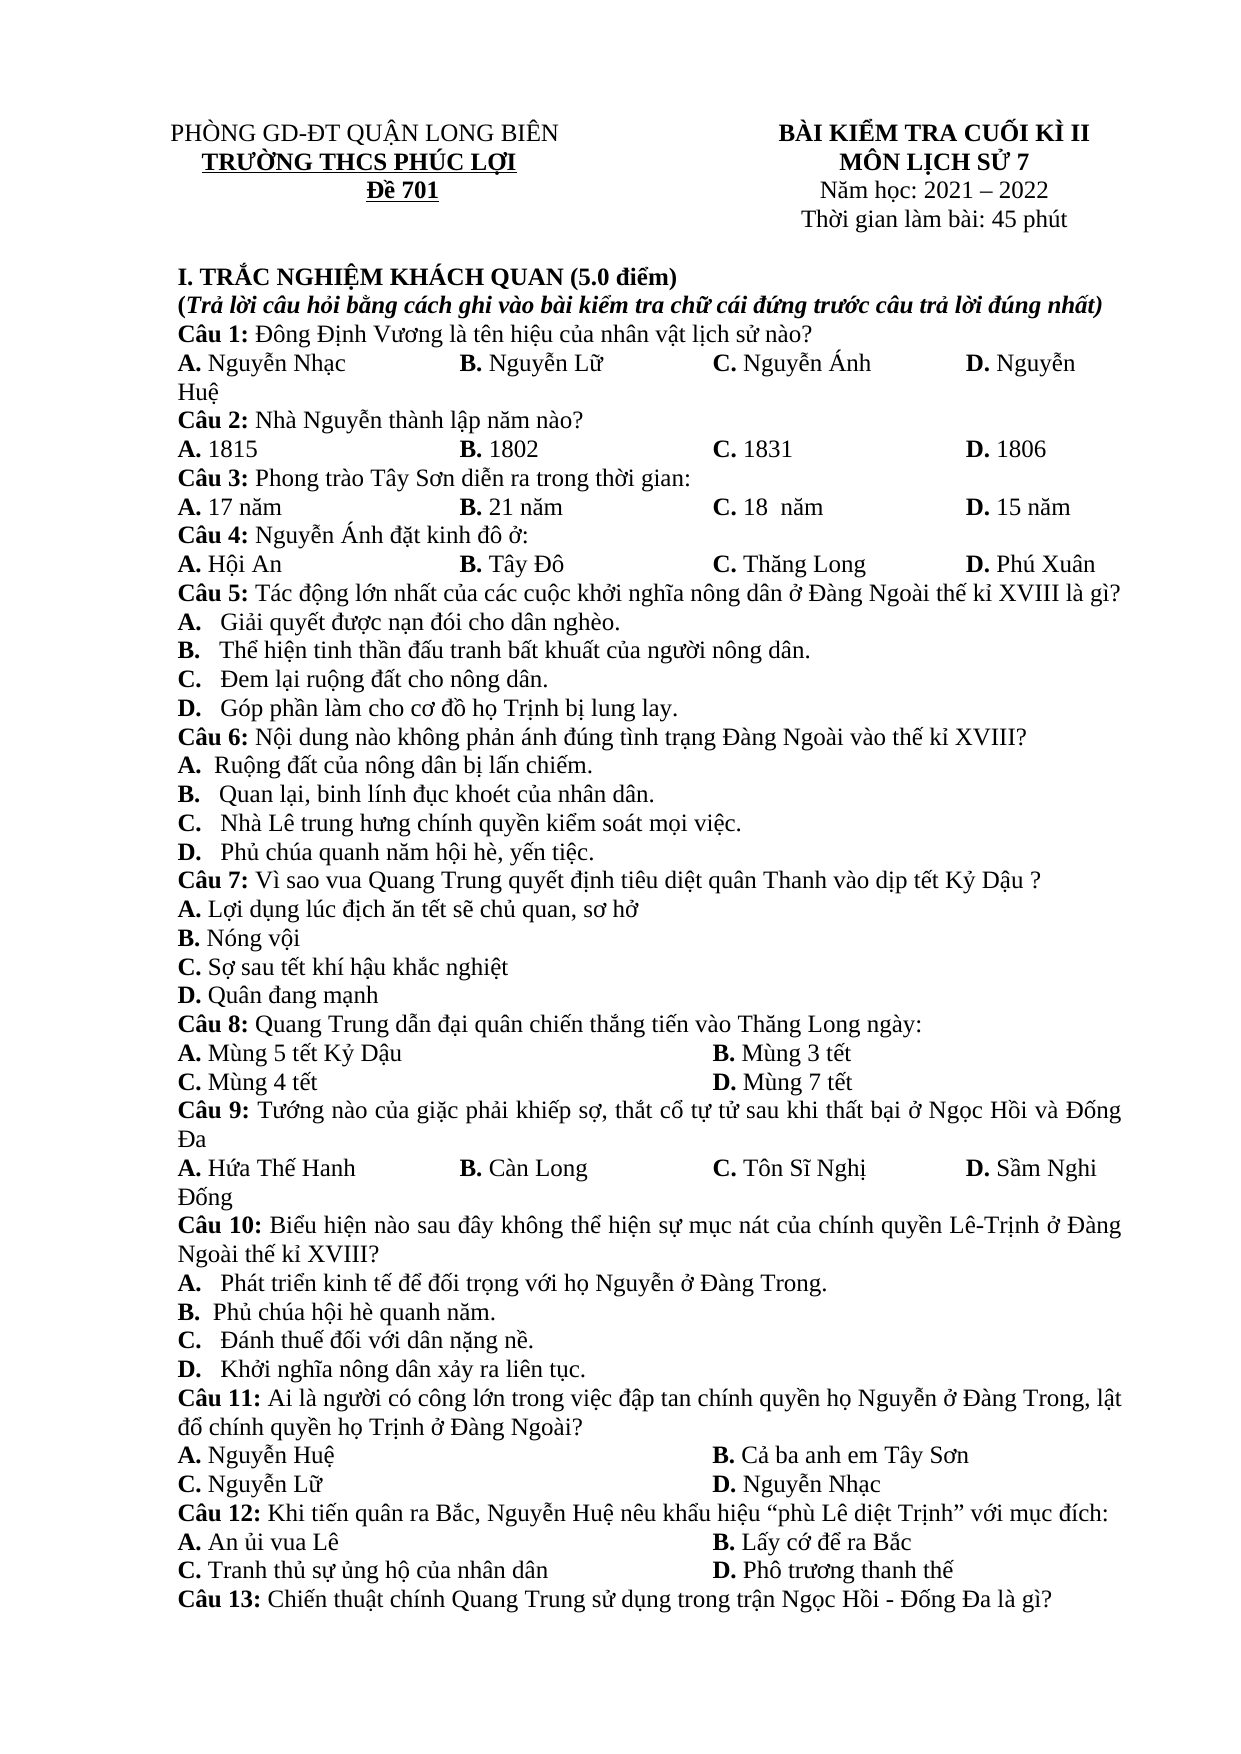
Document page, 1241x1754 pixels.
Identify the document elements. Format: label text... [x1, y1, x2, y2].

text A. Ruộng đất của nông dân bị lấn chiếm. [177, 751, 1122, 779]
text C. Nhà Lê trung hưng chính quyền kiểm soát mọi việc. [177, 808, 1122, 837]
text Câu 6: Nội dung nào không phản ánh đúng tình trạng Đàng Ngoài vào thế kỉ XVIII? [177, 722, 1122, 751]
text Câu 10: Biểu hiện nào sau đây không thể hiện sự mục nát của chính quyền Lê-Trịnh ở Đàng Ngoài thế kỉ XVIII? [177, 1211, 1122, 1268]
text Câu 7: Vì sao vua Quang Trung quyết định tiêu diệt quân Thanh vào dịp tết Kỷ Dậu ? [177, 866, 1122, 894]
text C. Sợ sau tết khí hậu khắc nghiệt [177, 952, 1122, 981]
text Câu 1: Đông Định Vương là tên hiệu của nhân vật lịch sử nào? [177, 319, 1122, 348]
text B. Thể hiện tinh thần đấu tranh bất khuất của người nông dân. [177, 636, 1122, 664]
text C. Đánh thuế đối với dân nặng nề. [177, 1326, 1122, 1354]
text D. Quân đang mạnh [177, 981, 1122, 1009]
text Câu 13: Chiến thuật chính Quang Trung sử dụng trong trận Ngọc Hồi - Đống Đa là gì? [177, 1584, 1122, 1613]
text B. Quan lại, binh lính đục khoét của nhân dân. [177, 779, 1122, 808]
text I. TRẮC NGHIỆM KHÁCH QUAN (5.0 điểm) [177, 262, 1122, 291]
text A. Giải quyết được nạn đói cho dân nghèo. [177, 607, 1122, 636]
text D. Phủ chúa quanh năm hội hè, yến tiệc. [177, 837, 1122, 866]
text B. Phủ chúa hội hè quanh năm. [177, 1297, 1122, 1326]
text A. Nguyễn Huệ B. Cả ba anh em Tây Sơn [177, 1441, 1122, 1469]
text Câu 9: Tướng nào của giặc phải khiếp sợ, thắt cổ tự tử sau khi thất bại ở Ngọc Hồi và Đống Đa [177, 1096, 1122, 1153]
text Câu 8: Quang Trung dẫn đại quân chiến thắng tiến vào Thăng Long ngày: [177, 1009, 1122, 1038]
text A. 17 năm B. 21 năm C. 18 năm D. 15 năm [177, 492, 1122, 521]
text A. Hội An B. Tây Đô C. Thăng Long D. Phú Xuân [177, 549, 1122, 578]
text D. Khởi nghĩa nông dân xảy ra liên tục. [177, 1354, 1122, 1383]
text Câu 2: Nhà Nguyễn thành lập năm nào? [177, 406, 1122, 434]
text C. Đem lại ruộng đất cho nông dân. [177, 664, 1122, 693]
text C. Mùng 4 tết D. Mùng 7 tết [177, 1067, 1122, 1096]
text A. Phát triển kinh tế để đối trọng với họ Nguyễn ở Đàng Trong. [177, 1268, 1122, 1297]
text A. Lợi dụng lúc địch ăn tết sẽ chủ quan, sơ hở [177, 894, 1122, 923]
text A. Nguyễn Nhạc B. Nguyễn Lữ C. Nguyễn Ánh D. Nguyễn Huệ [177, 348, 1122, 406]
text (Trả lời câu hỏi bằng cách ghi vào bài kiểm tra chữ cái đứng trước câu trả lời đúng nhất) [177, 291, 1122, 319]
text A. Mùng 5 tết Kỷ Dậu B. Mùng 3 tết [177, 1038, 1122, 1067]
text Câu 3: Phong trào Tây Sơn diễn ra trong thời gian: [177, 463, 1122, 492]
table_header PHÒNG GD-ĐT QUẬN LONG BIÊN TRƯỜNG THCS PHÚC LỢI Đề 701 [159, 118, 646, 233]
text C. Tranh thủ sự ủng hộ của nhân dân D. Phô trương thanh thế [177, 1556, 1122, 1584]
text Câu 12: Khi tiến quân ra Bắc, Nguyễn Huệ nêu khẩu hiệu “phù Lê diệt Trịnh” với mục đích: [177, 1498, 1122, 1527]
table_header BÀI KIỂM TRA CUỐI KÌ II MÔN LỊCH SỬ 7 Năm học: 2021 – 2022 Thời gian làm bài: 45 phút [646, 118, 1222, 233]
text Câu 5: Tác động lớn nhất của các cuộc khởi nghĩa nông dân ở Đàng Ngoài thế kỉ XVIII là gì? [177, 578, 1122, 607]
text Câu 4: Nguyễn Ánh đặt kinh đô ở: [177, 521, 1122, 549]
text C. Nguyễn Lữ D. Nguyễn Nhạc [177, 1469, 1122, 1498]
text A. An ủi vua Lê B. Lấy cớ để ra Bắc [177, 1527, 1122, 1556]
text Câu 11: Ai là người có công lớn trong việc đập tan chính quyền họ Nguyễn ở Đàng Trong, lật đổ chính quyền họ Trịnh ở Đàng Ngoài? [177, 1383, 1122, 1441]
text D. Góp phần làm cho cơ đồ họ Trịnh bị lung lay. [177, 693, 1122, 722]
text A. Hứa Thế Hanh B. Càn Long C. Tôn Sĩ Nghị D. Sầm Nghi Đống [177, 1153, 1122, 1211]
text A. 1815 B. 1802 C. 1831 D. 1806 [177, 434, 1122, 463]
text B. Nóng vội [177, 923, 1122, 952]
